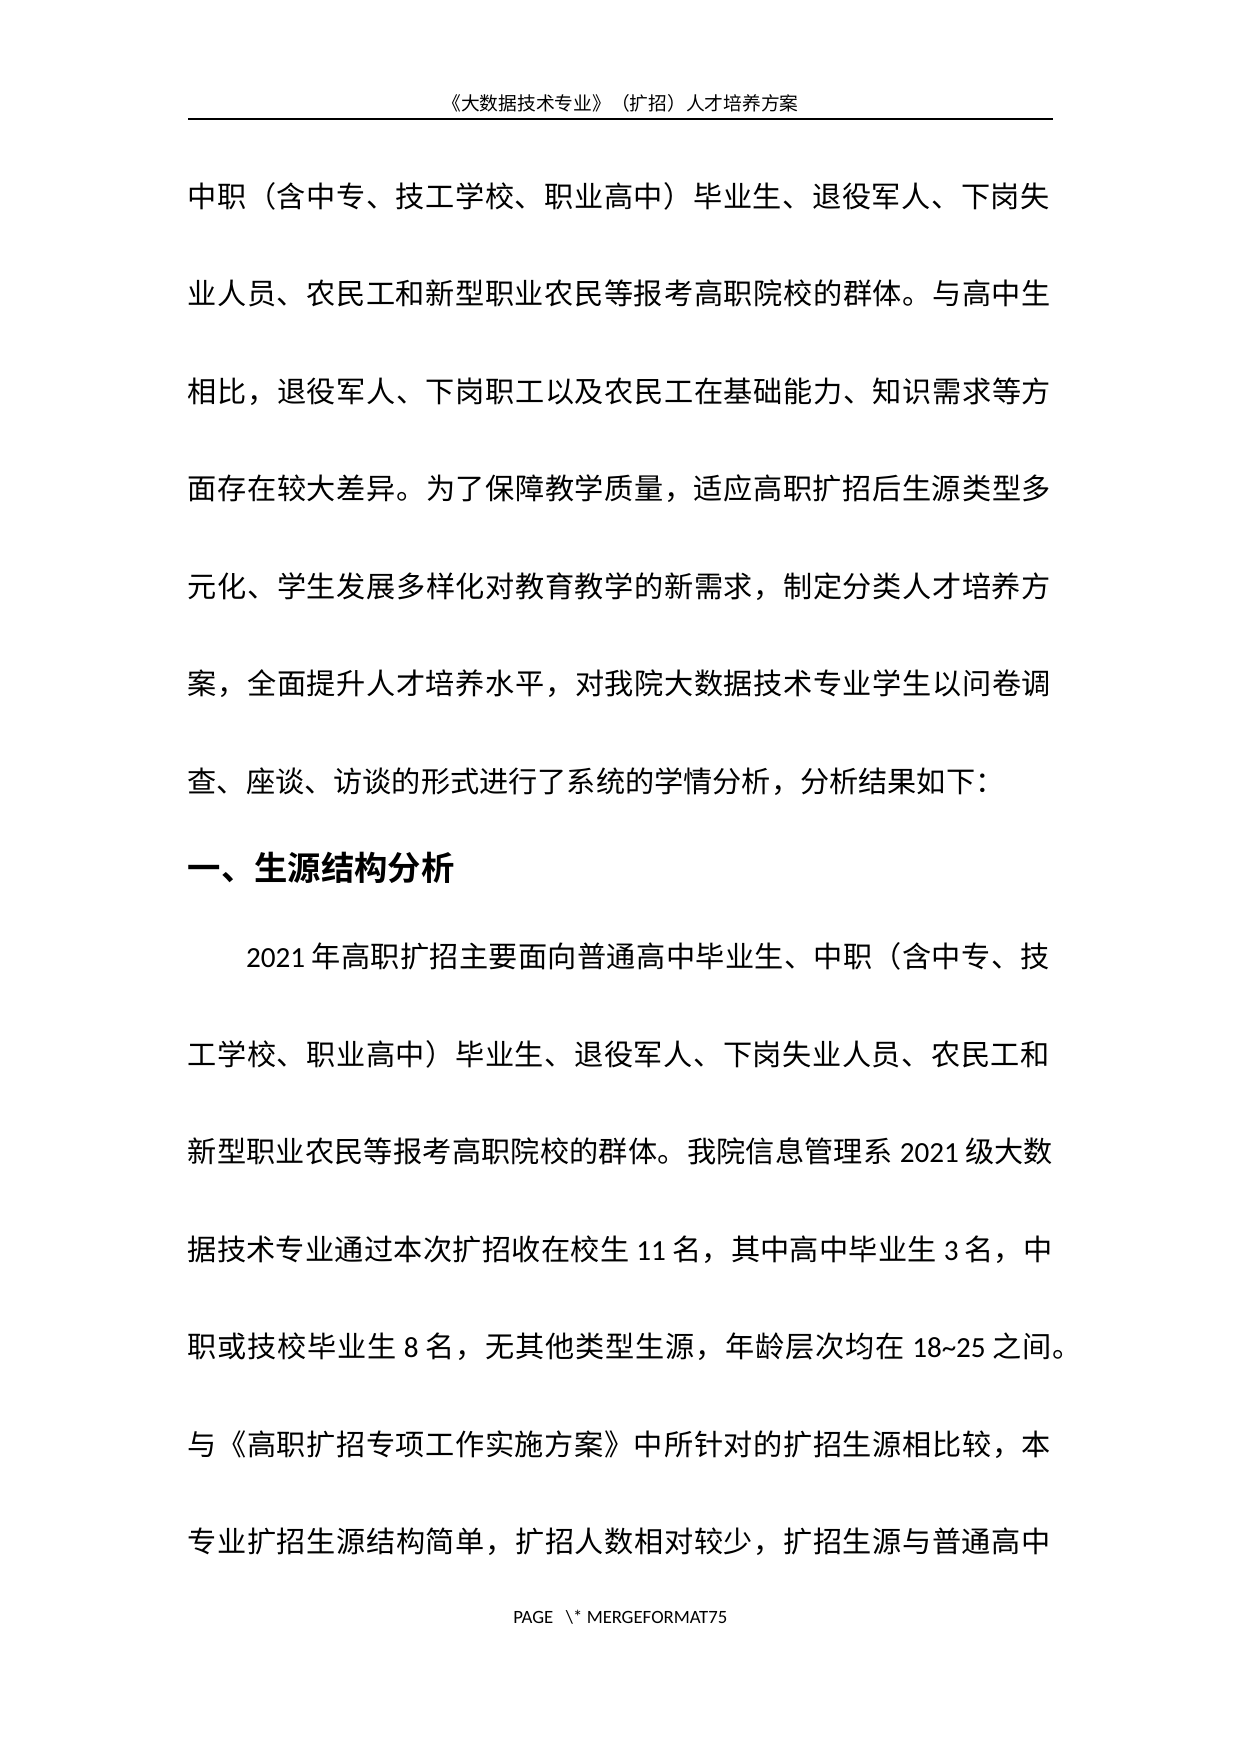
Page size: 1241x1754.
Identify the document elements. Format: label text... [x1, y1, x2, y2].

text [187, 162, 1053, 812]
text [187, 922, 1053, 1572]
text 一、生源结构分析 [187, 833, 1053, 898]
